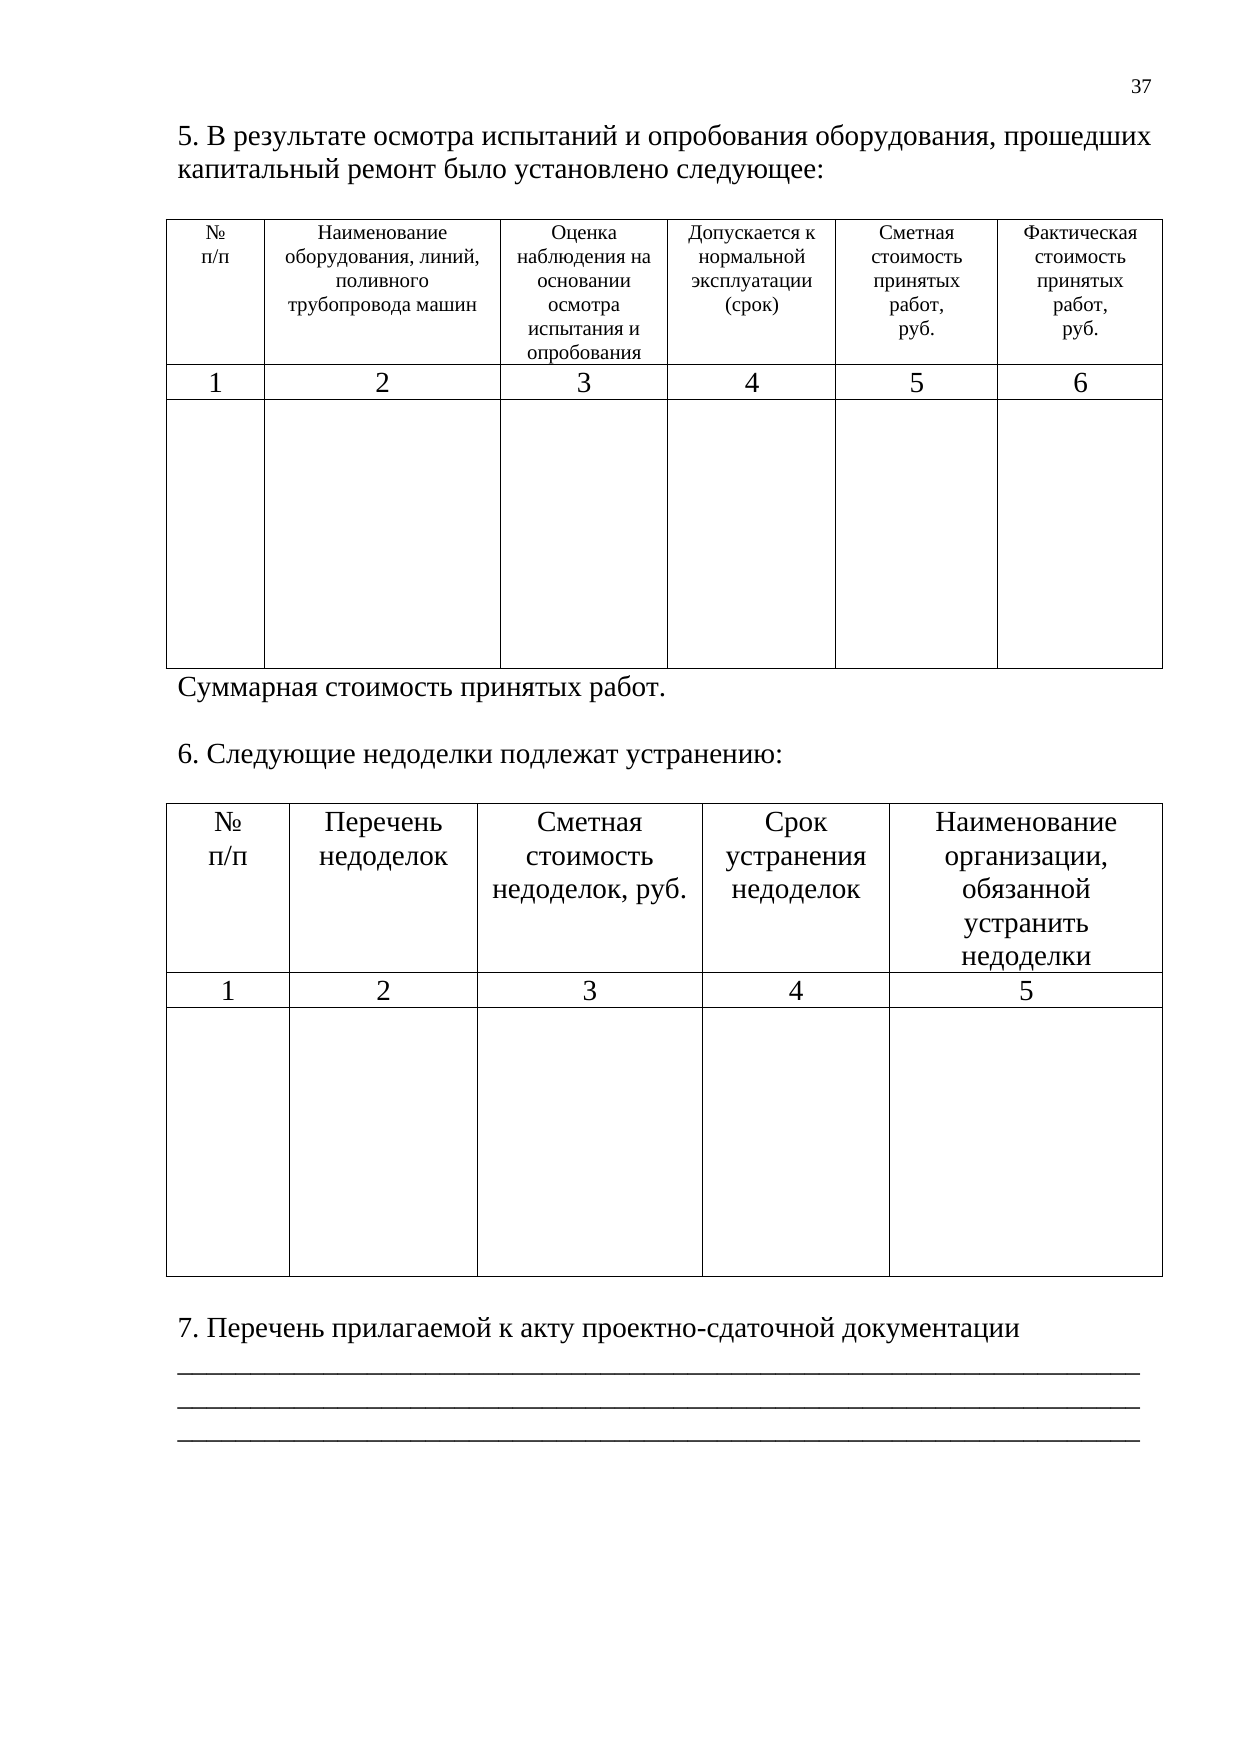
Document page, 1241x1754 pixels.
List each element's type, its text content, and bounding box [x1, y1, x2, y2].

table_header № п/п [167, 804, 289, 972]
table_cell 3 [478, 973, 702, 1007]
table_header Наименование оборудования, линий, поливного трубопровода машин [265, 220, 500, 364]
text Суммарная стоимость принятых работ. [177, 669, 1152, 703]
table_cell 6 [998, 365, 1162, 399]
table_header Перечень недоделок [290, 804, 477, 972]
table_header Срок устранения недоделок [703, 804, 889, 972]
table_cell [998, 400, 1162, 668]
text 5. В результате осмотра испытаний и опробования оборудования, прошедших капитальный ремонт было установлено следующее: [177, 118, 1152, 185]
table_cell 4 [668, 365, 835, 399]
table_header Сметная стоимость принятых работ, руб. [836, 220, 997, 364]
table_cell 5 [836, 365, 997, 399]
table_cell [703, 1008, 889, 1276]
table_cell [265, 400, 500, 668]
table_cell [167, 400, 264, 668]
table_header Наименование организации, обязанной устранить недоделки [890, 804, 1162, 972]
table_header Сметная стоимость недоделок, руб. [478, 804, 702, 972]
table_cell 3 [501, 365, 667, 399]
table_cell [501, 400, 667, 668]
table_cell [290, 1008, 477, 1276]
table_cell [478, 1008, 702, 1276]
table_cell 4 [703, 973, 889, 1007]
table_cell 2 [290, 973, 477, 1007]
table_cell 5 [890, 973, 1162, 1007]
text 6. Следующие недоделки подлежат устранению: [177, 736, 1152, 770]
table_cell [668, 400, 835, 668]
table_cell 1 [167, 973, 289, 1007]
table_cell 1 [167, 365, 264, 399]
table_cell [836, 400, 997, 668]
table_header № п/п [167, 220, 264, 364]
table_header Оценка наблюдения на основании осмотра испытания и опробования [501, 220, 667, 364]
table_header Фактическая стоимость принятых работ, руб. [998, 220, 1162, 364]
table_cell [167, 1008, 289, 1276]
table_cell 2 [265, 365, 500, 399]
table_header Допускается к нормальной эксплуатации (срок) [668, 220, 835, 364]
text 7. Перечень прилагаемой к акту проектно-сдаточной документации ______________________________________________________________________________________________________________________________________________________________________________________________________ [177, 1311, 1152, 1445]
table_cell [890, 1008, 1162, 1276]
